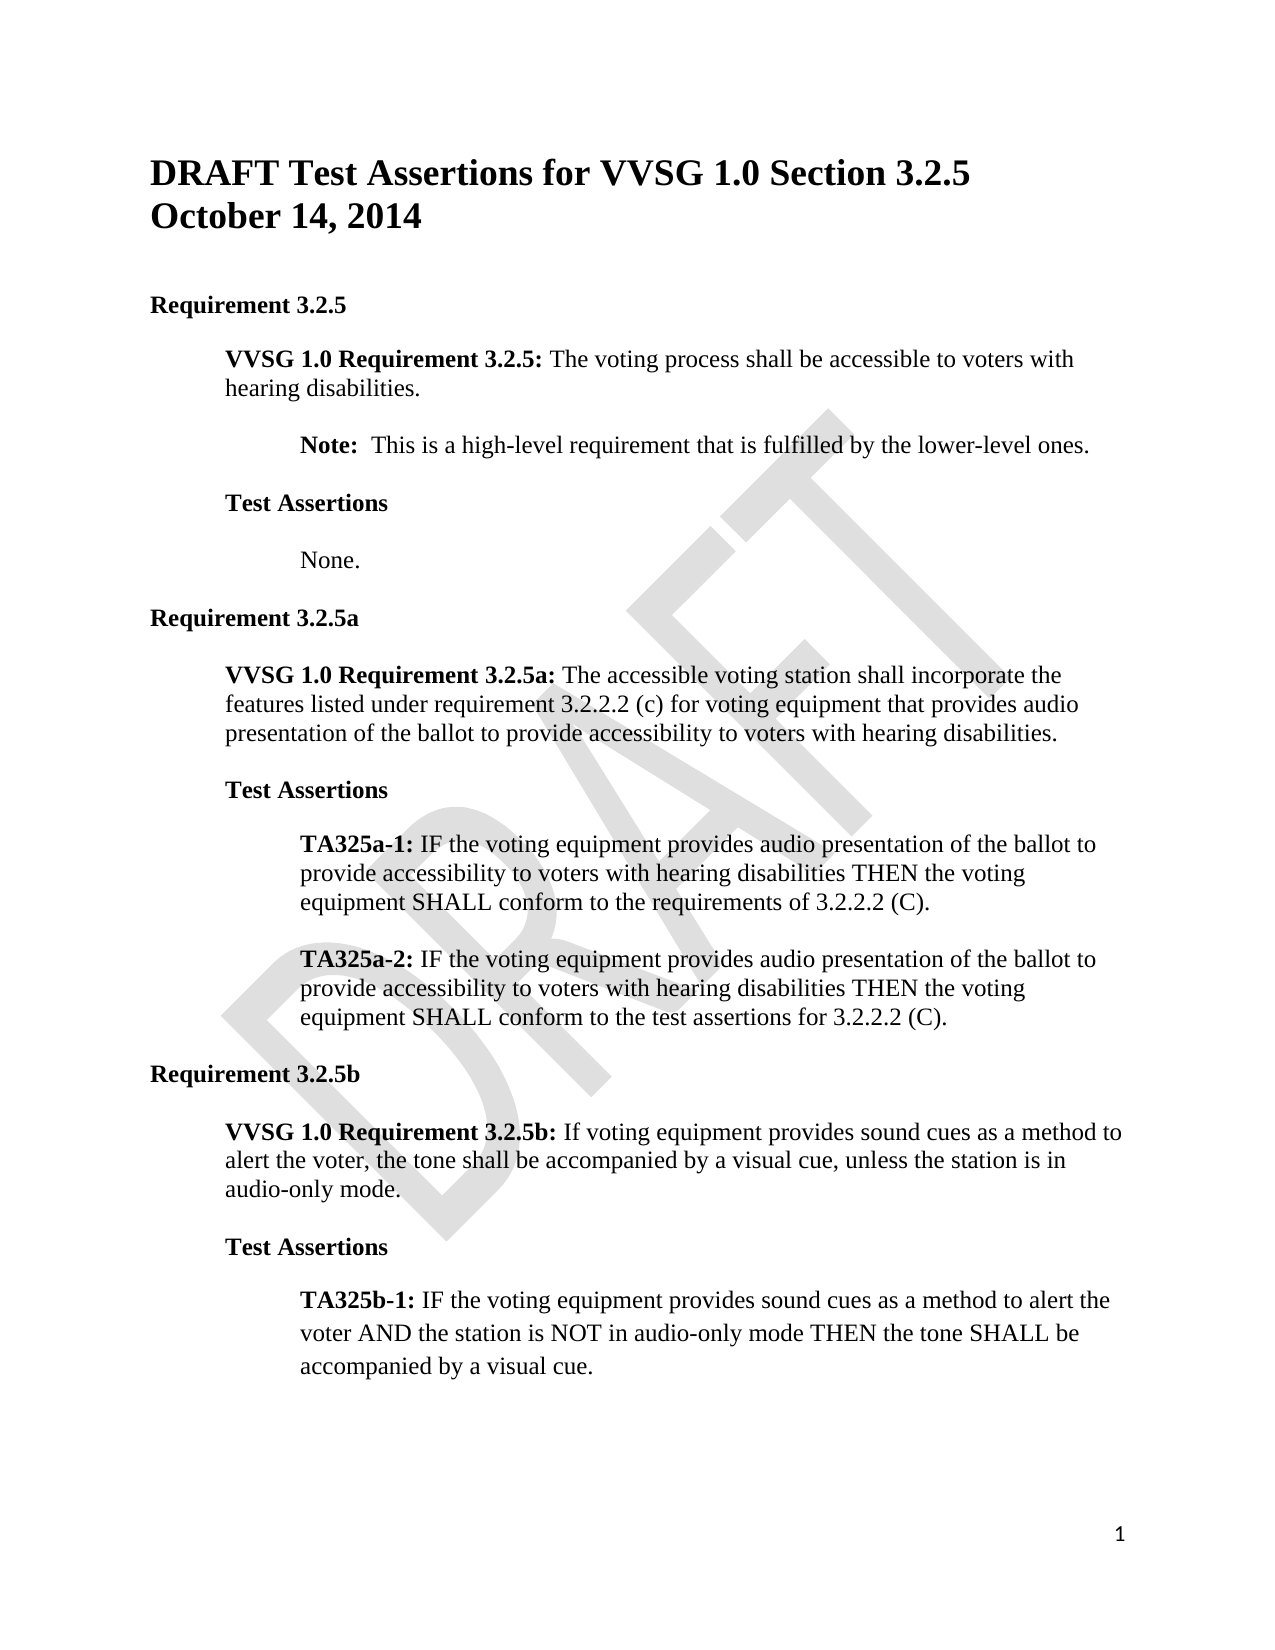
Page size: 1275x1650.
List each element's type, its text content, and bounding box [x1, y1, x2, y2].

text VVSG 1.0 Requirement 3.2.5b: If voting equipment provides sound cues as a method to alert the voter, the tone shall be accompanied by a visual cue, unless the station is in audio-only mode. [225, 1117, 1125, 1203]
text VVSG 1.0 Requirement 3.2.5a: The accessible voting station shall incorporate the features listed under requirement 3.2.2.2 (c) for voting equipment that provides audio presentation of the ballot to provide accessibility to voters with hearing disabilities. [225, 660, 1125, 746]
text Requirement 3.2.5 [150, 290, 1125, 319]
text Test Assertions [225, 488, 1125, 516]
text Requirement 3.2.5a [150, 603, 1125, 631]
text TA325b-1: IF the voting equipment provides sound cues as a method to alert the voter AND the station is NOT in audio-only mode THEN the tone SHALL be accompanied by a visual cue. [300, 1285, 1125, 1380]
text October 14, 2014 [150, 193, 1125, 236]
text None. [300, 545, 1125, 574]
text Test Assertions [225, 1232, 1125, 1260]
text TA325a-1: IF the voting equipment provides audio presentation of the ballot to provide accessibility to voters with hearing disabilities THEN the voting equipment SHALL conform to the requirements of 3.2.2.2 (C). [300, 829, 1125, 915]
text VVSG 1.0 Requirement 3.2.5: The voting process shall be accessible to voters with hearing disabilities. [225, 344, 1125, 401]
text Test Assertions [225, 775, 1125, 804]
text Requirement 3.2.5b [150, 1059, 1125, 1088]
text DRAFT Test Assertions for VVSG 1.0 Section 3.2.5 [150, 150, 1125, 193]
text TA325a-2: IF the voting equipment provides audio presentation of the ballot to provide accessibility to voters with hearing disabilities THEN the voting equipment SHALL conform to the test assertions for 3.2.2.2 (C). [300, 944, 1125, 1030]
text Note: This is a high-level requirement that is fulfilled by the lower-level ones. [225, 430, 1125, 459]
